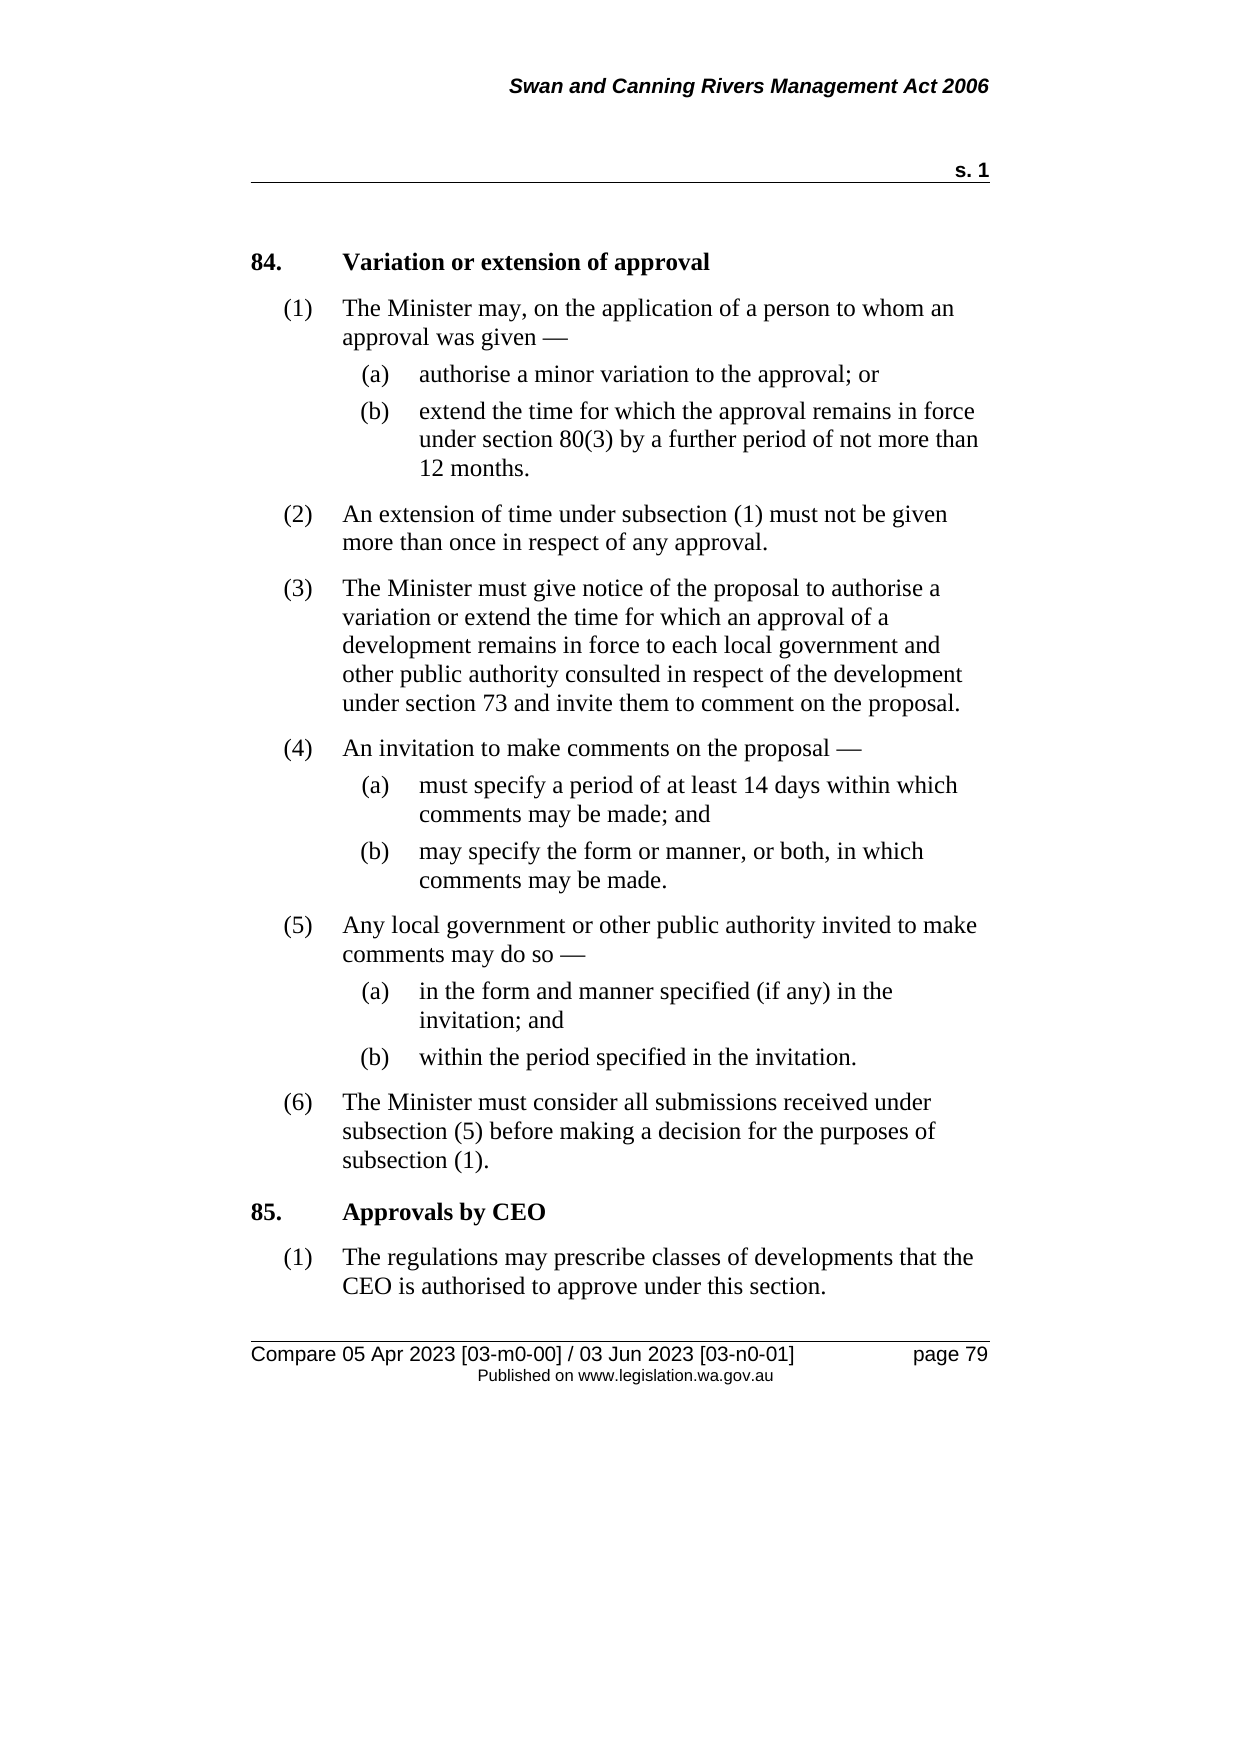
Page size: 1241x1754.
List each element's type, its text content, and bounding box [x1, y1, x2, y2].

text (1) The regulations may prescribe classes of developments that the CEO is authorised to approve under this section. [251, 1242, 990, 1299]
text (4) An invitation to make comments on the proposal — [251, 733, 990, 762]
text (a) authorise a minor variation to the approval; or [251, 359, 990, 387]
text (b) extend the time for which the approval remains in force under section 80(3) by a further period of not more than 12 months. [251, 396, 990, 482]
text (5) Any local government or other public authority invited to make comments may do so — [251, 910, 990, 968]
text (3) The Minister must give notice of the proposal to authorise a variation or extend the time for which an approval of a development remains in force to each local government and other public authority consulted in respect of the development under section 73 and invite them to comment on the proposal. [251, 573, 990, 717]
text (1) The Minister may, on the application of a person to whom an approval was given — [251, 293, 990, 350]
subtitle 85. Approvals by CEO [251, 1197, 990, 1225]
text (a) in the form and manner specified (if any) in the invitation; and [251, 976, 990, 1034]
text (a) must specify a period of at least 14 days within which comments may be made; and [251, 770, 990, 828]
text (2) An extension of time under subsection (1) must not be given more than once in respect of any approval. [251, 499, 990, 556]
text (6) The Minister must consider all submissions received under subsection (5) before making a decision for the purposes of subsection (1). [251, 1087, 990, 1174]
text (b) within the period specified in the invitation. [251, 1042, 990, 1071]
text (b) may specify the form or manner, or both, in which comments may be made. [251, 836, 990, 894]
subtitle 84. Variation or extension of approval [251, 247, 990, 276]
